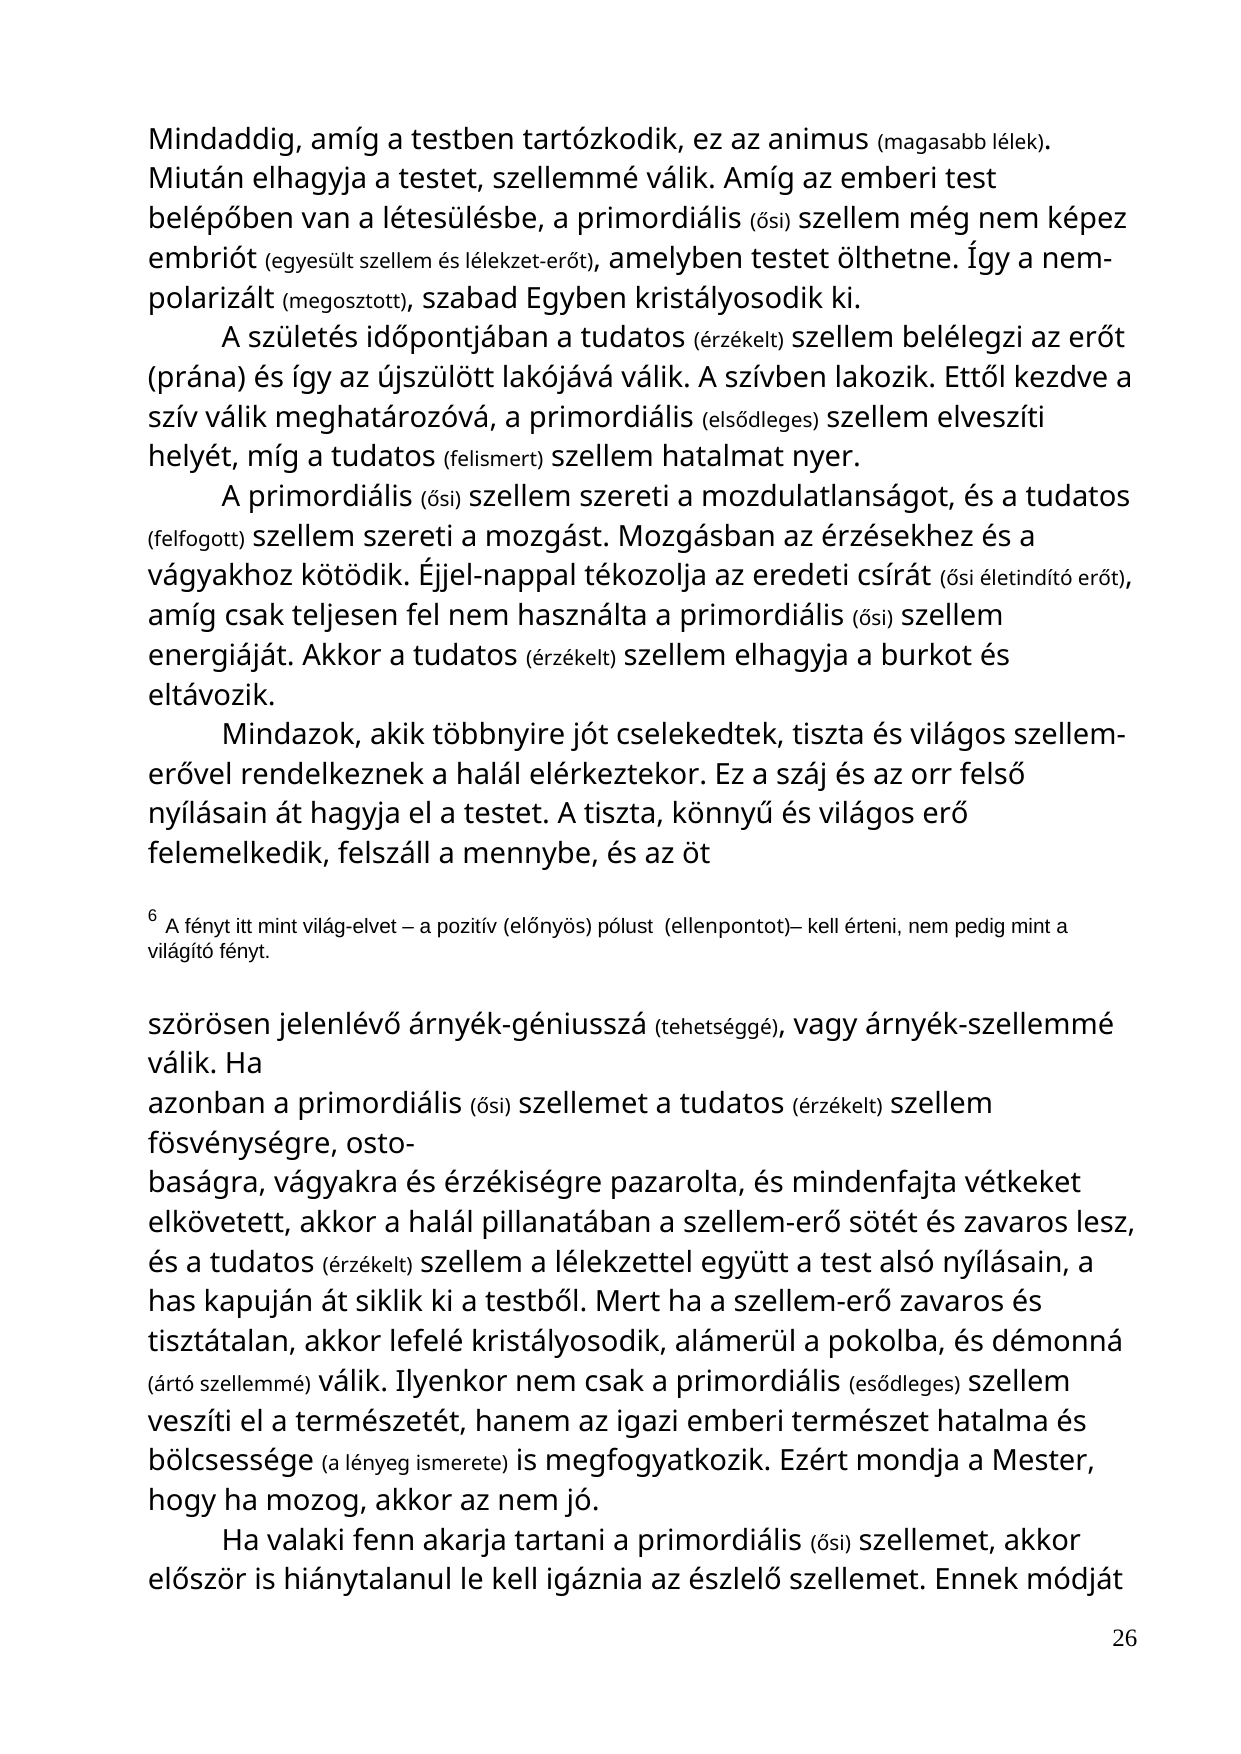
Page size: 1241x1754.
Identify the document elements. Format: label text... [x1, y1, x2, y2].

text baságra, vágyakra és érzékiségre pazarolta, és mindenfajta vétkeket elkövetett, akkor a halál pillanatában a szellem-erő sötét és zavaros lesz, és a tudatos (érzékelt) szellem a lélekzettel együtt a test alsó nyílásain, a has kapuján át siklik ki a testből. Mert ha a szellem-erő zavaros és tisztátalan, akkor lefelé kristályosodik, alámerül a pokolba, és démonná (ártó szellemmé) válik. Ilyenkor nem csak a primordiális (esődleges) szellem veszíti el a természetét, hanem az igazi emberi természet hatalma és bölcsessége (a lényeg ismerete) is megfogyatkozik. Ezért mondja a Mester, hogy ha mozog, akkor az nem jó. [148, 1162, 1137, 1519]
text A születés időpontjában a tudatos (érzékelt) szellem belélegzi az erőt (prána) és így az újszülött lakójává válik. A szívben lakozik. Ettől kezdve a szív válik meghatározóvá, a primordiális (elsődleges) szellem elveszíti helyét, míg a tudatos (felismert) szellem hatalmat nyer. [148, 317, 1137, 475]
text szörösen jelenlévő árnyék-géniusszá (tehetséggé), vagy árnyék-szellemmé válik. Ha [148, 1003, 1137, 1082]
text 6 A fényt itt mint világ-elvet – a pozitív (előnyös) pólust (ellenpontot)– kell érteni, nem pedig mint a világító fényt. [148, 906, 1137, 963]
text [148, 1519, 1137, 1598]
text Mindazok, akik többnyire jót cselekedtek, tiszta és világos szellem-erővel rendelkeznek a halál elérkeztekor. Ez a száj és az orr felső nyílásain át hagyja el a testet. A tiszta, könnyű és világos erő felemelkedik, felszáll a mennybe, és az öt [148, 713, 1137, 872]
text azonban a primordiális (ősi) szellemet a tudatos (érzékelt) szellem fösvénységre, osto- [148, 1082, 1137, 1162]
text A primordiális (ősi) szellem szereti a mozdulatlanságot, és a tudatos (felfogott) szellem szereti a mozgást. Mozgásban az érzésekhez és a vágyakhoz kötödik. Éjjel-nappal tékozolja az eredeti csírát (ősi életindító erőt), amíg csak teljesen fel nem használta a primordiális (ősi) szellem energiáját. Akkor a tudatos (érzékelt) szellem elhagyja a burkot és eltávozik. [148, 475, 1137, 713]
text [148, 118, 1137, 317]
